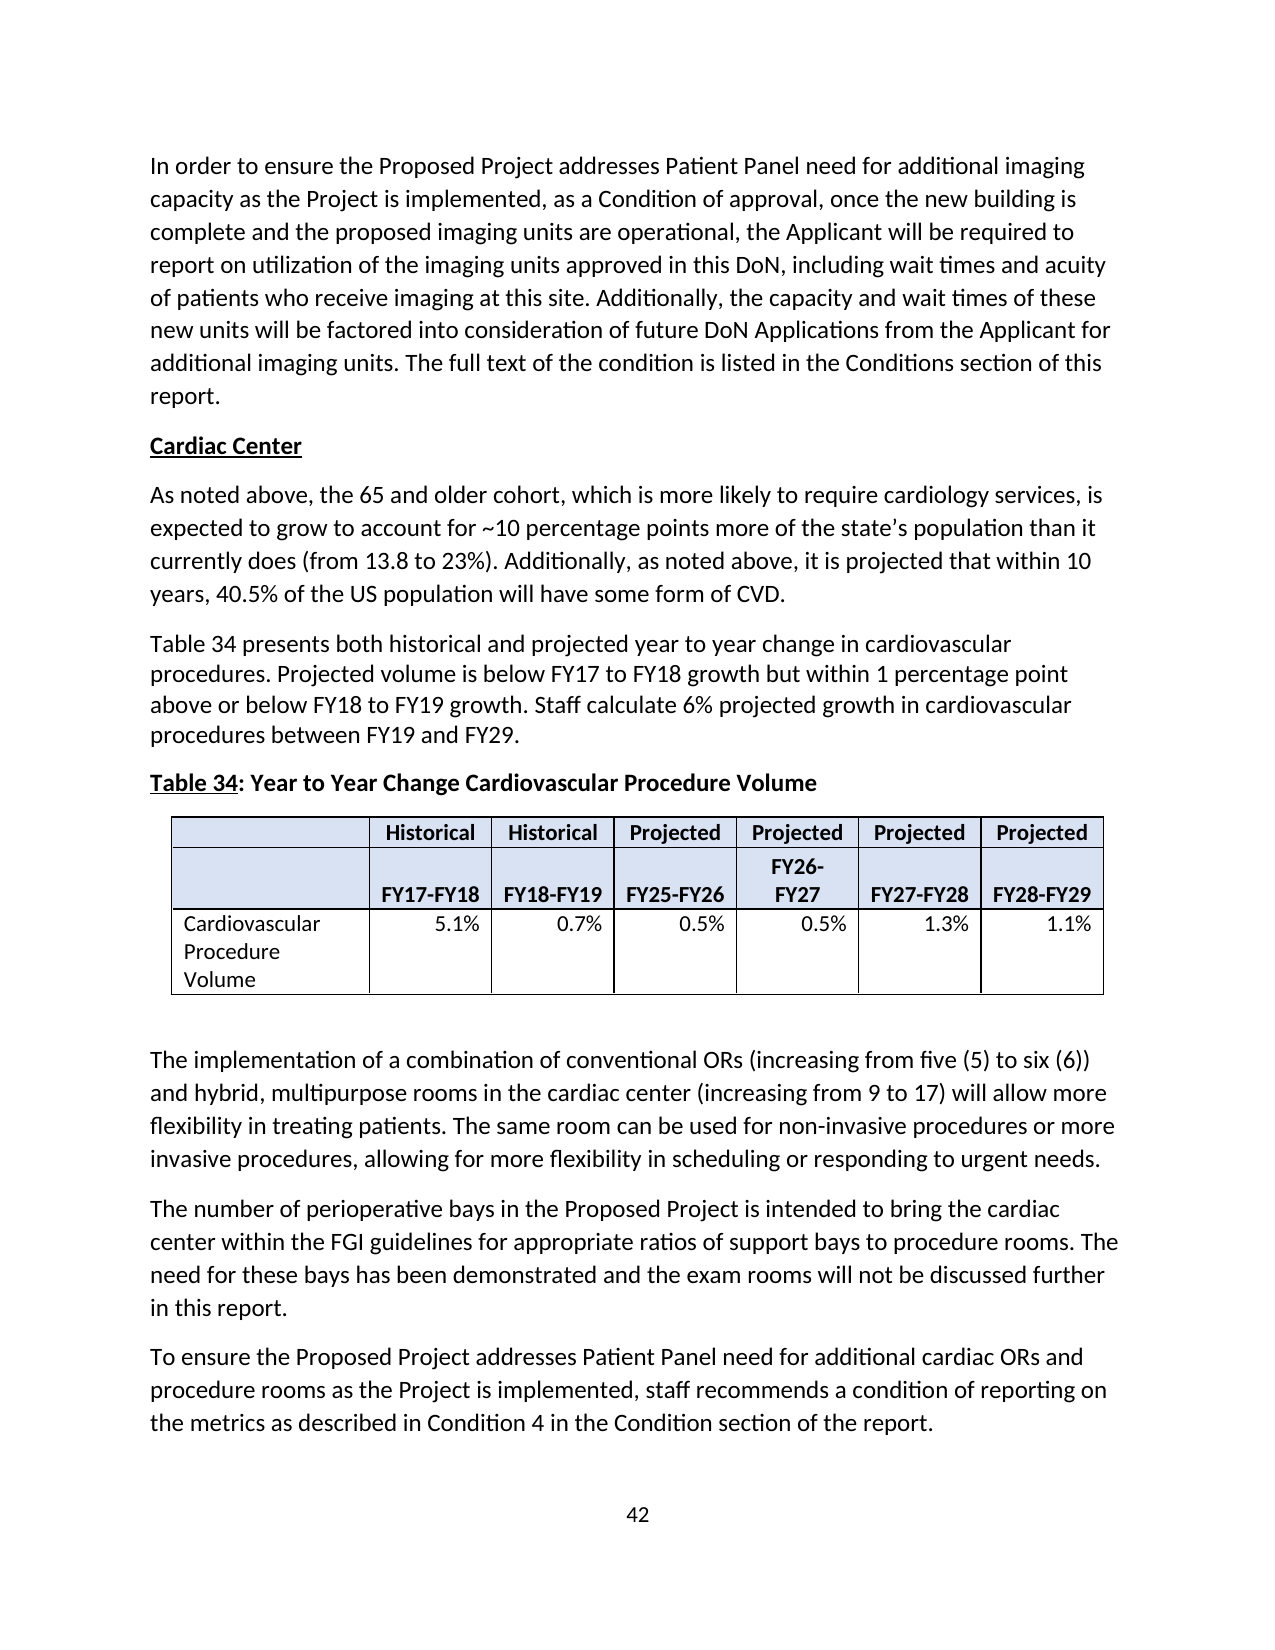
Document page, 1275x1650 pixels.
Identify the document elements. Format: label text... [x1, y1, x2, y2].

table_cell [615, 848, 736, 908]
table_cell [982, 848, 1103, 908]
text The number of perioperative bays in the Proposed Project is intended to bring the cardiac center within the FGI guidelines for appropriate ratios of support bays to procedure rooms. The need for these bays has been demonstrated and the exam rooms will not be discussed further in this report. [150, 1193, 1125, 1322]
text To ensure the Proposed Project addresses Patient Panel need for additional cardiac ORs and procedure rooms as the Project is implemented, staff recommends a condition of reporting on the metrics as described in Condition 4 in the Condition section of the report. [150, 1341, 1125, 1438]
text Cardiac Center [150, 430, 1125, 461]
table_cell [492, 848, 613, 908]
text As noted above, the 65 and older cohort, which is more likely to require cardiology services, is expected to grow to account for ~10 percentage points more of the state’s population than it currently does (from 13.8 to 23%). Additionally, as noted above, it is projected that within 10 years, 40.5% of the US population will have some form of CVD. [150, 479, 1125, 609]
text Table 34 presents both historical and projected year to year change in cardiovascular procedures. Projected volume is below FY17 to FY18 growth but within 1 percentage point above or below FY18 to FY19 growth. Staff calculate 6% projected growth in cardiovascular procedures between FY19 and FY29. [150, 628, 1125, 750]
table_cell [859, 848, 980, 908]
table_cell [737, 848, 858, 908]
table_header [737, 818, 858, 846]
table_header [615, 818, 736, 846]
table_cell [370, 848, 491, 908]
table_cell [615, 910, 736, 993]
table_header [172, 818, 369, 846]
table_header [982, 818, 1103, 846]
text In order to ensure the Proposed Project addresses Patient Panel need for additional imaging capacity as the Project is implemented, as a Condition of approval, once the new building is complete and the proposed imaging units are operational, the Applicant will be required to report on utilization of the imaging units approved in this DoN, including wait times and acuity of patients who receive imaging at this site. Additionally, the capacity and wait times of these new units will be factored into consideration of future DoN Applications from the Applicant for additional imaging units. The full text of the condition is listed in the Conditions section of this report. [150, 150, 1125, 411]
text Table 34: Year to Year Change Cardiovascular Procedure Volume [150, 767, 1125, 797]
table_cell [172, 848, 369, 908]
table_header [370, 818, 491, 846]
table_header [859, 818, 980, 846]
text The implementation of a combination of conventional ORs (increasing from five (5) to six (6)) and hybrid, multipurpose rooms in the cardiac center (increasing from 9 to 17) will allow more flexibility in treating patients. The same room can be used for non-invasive procedures or more invasive procedures, allowing for more flexibility in scheduling or responding to urgent needs. [150, 1044, 1125, 1174]
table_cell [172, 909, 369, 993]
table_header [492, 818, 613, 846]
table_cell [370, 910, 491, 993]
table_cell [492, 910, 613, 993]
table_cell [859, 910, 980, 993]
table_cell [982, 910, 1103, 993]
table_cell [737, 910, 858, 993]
